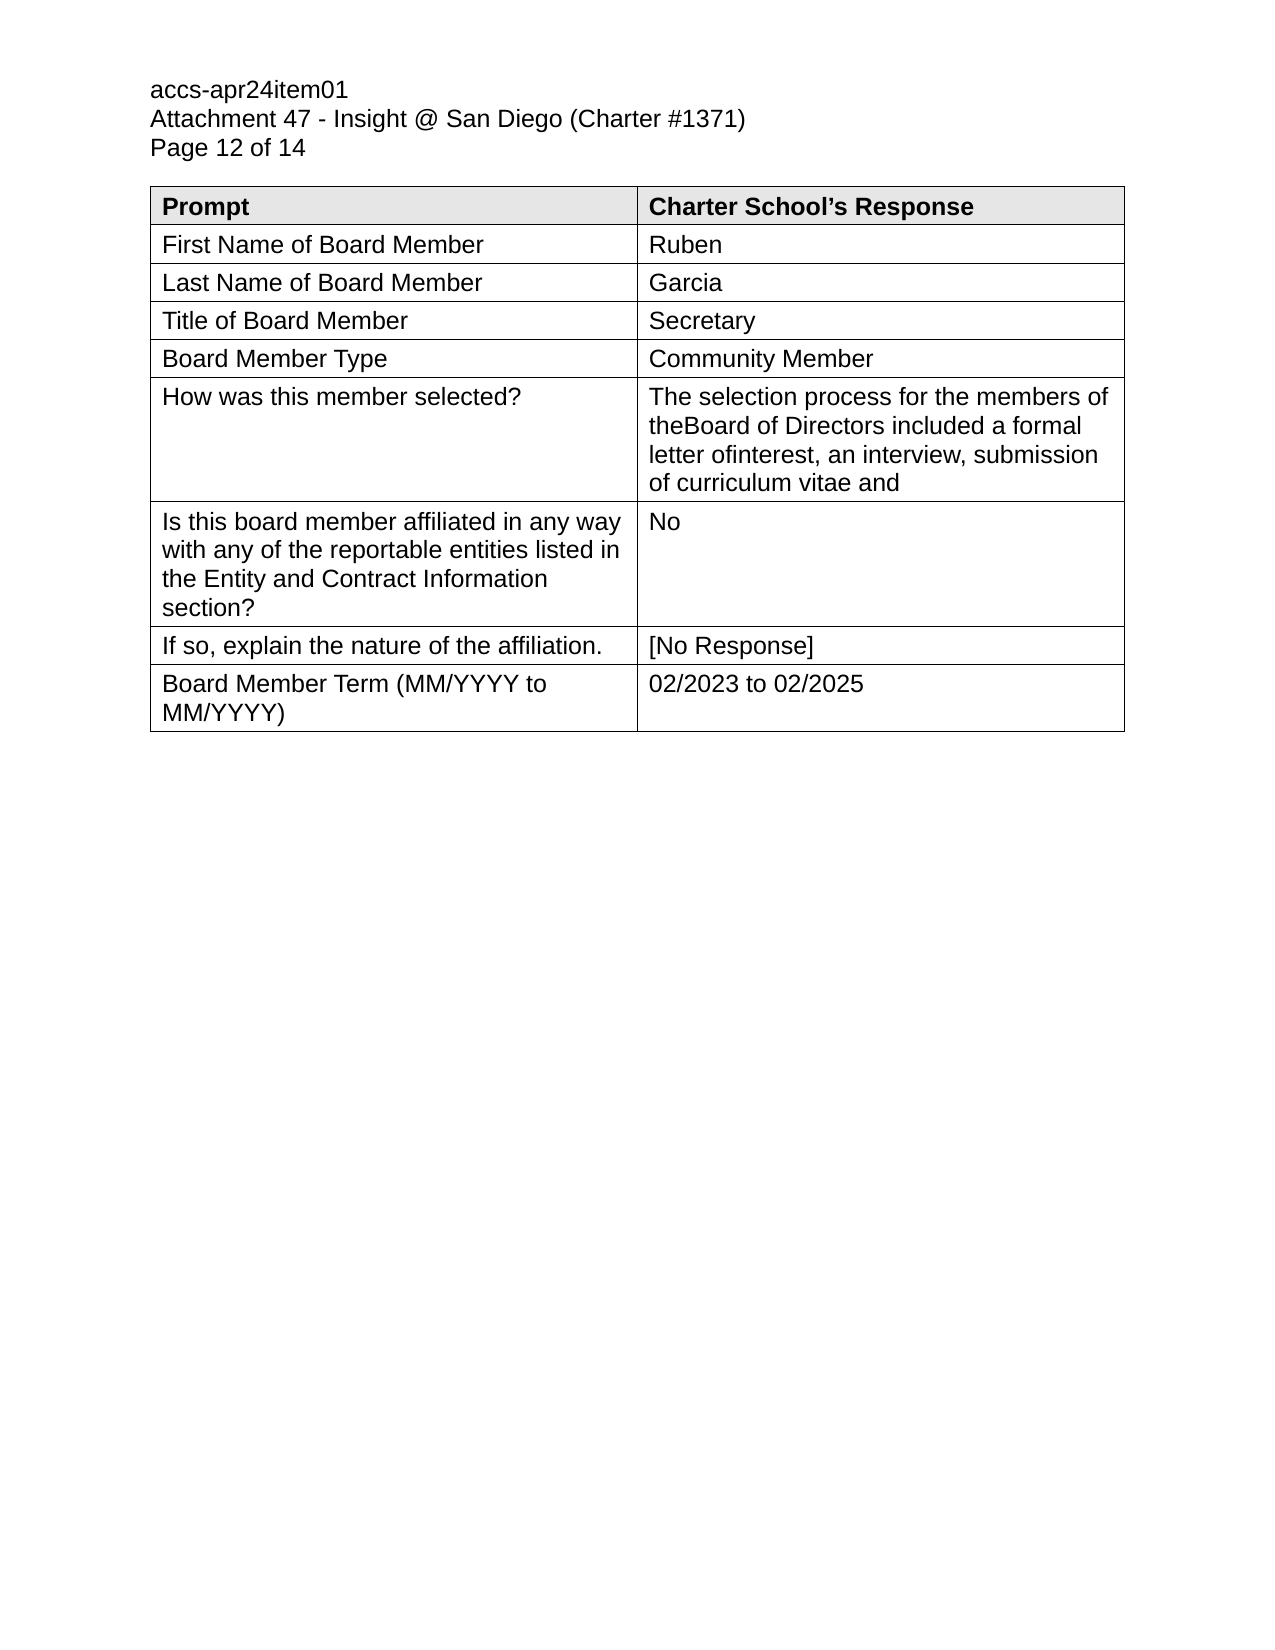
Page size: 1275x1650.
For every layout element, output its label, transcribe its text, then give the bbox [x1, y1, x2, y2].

table_cell No [638, 502, 1124, 626]
table_cell The selection process for the members of theBoard of Directors included a formal letter ofinterest, an interview, submission of curriculum vitae and [638, 378, 1124, 501]
table_cell First Name of Board Member [151, 225, 637, 262]
table_cell Board Member Term (MM/YYYY to MM/YYYY) [151, 665, 637, 731]
table_cell Is this board member affiliated in any way with any of the reportable entities listed in the Entity and Contract Information section? [151, 502, 637, 626]
table_cell Board Member Type [151, 340, 637, 377]
table_header Charter School’s Response [638, 187, 1124, 224]
table_cell Ruben [638, 225, 1124, 262]
table_cell 02/2023 to 02/2025 [638, 665, 1124, 731]
table_cell Garcia [638, 264, 1124, 301]
table_cell Secretary [638, 302, 1124, 339]
table_cell Title of Board Member [151, 302, 637, 339]
table_cell [No Response] [638, 627, 1124, 664]
table_cell Community Member [638, 340, 1124, 377]
table_cell If so, explain the nature of the affiliation. [151, 627, 637, 664]
table_header Prompt [151, 187, 637, 224]
table_cell How was this member selected? [151, 378, 637, 501]
table_cell Last Name of Board Member [151, 264, 637, 301]
